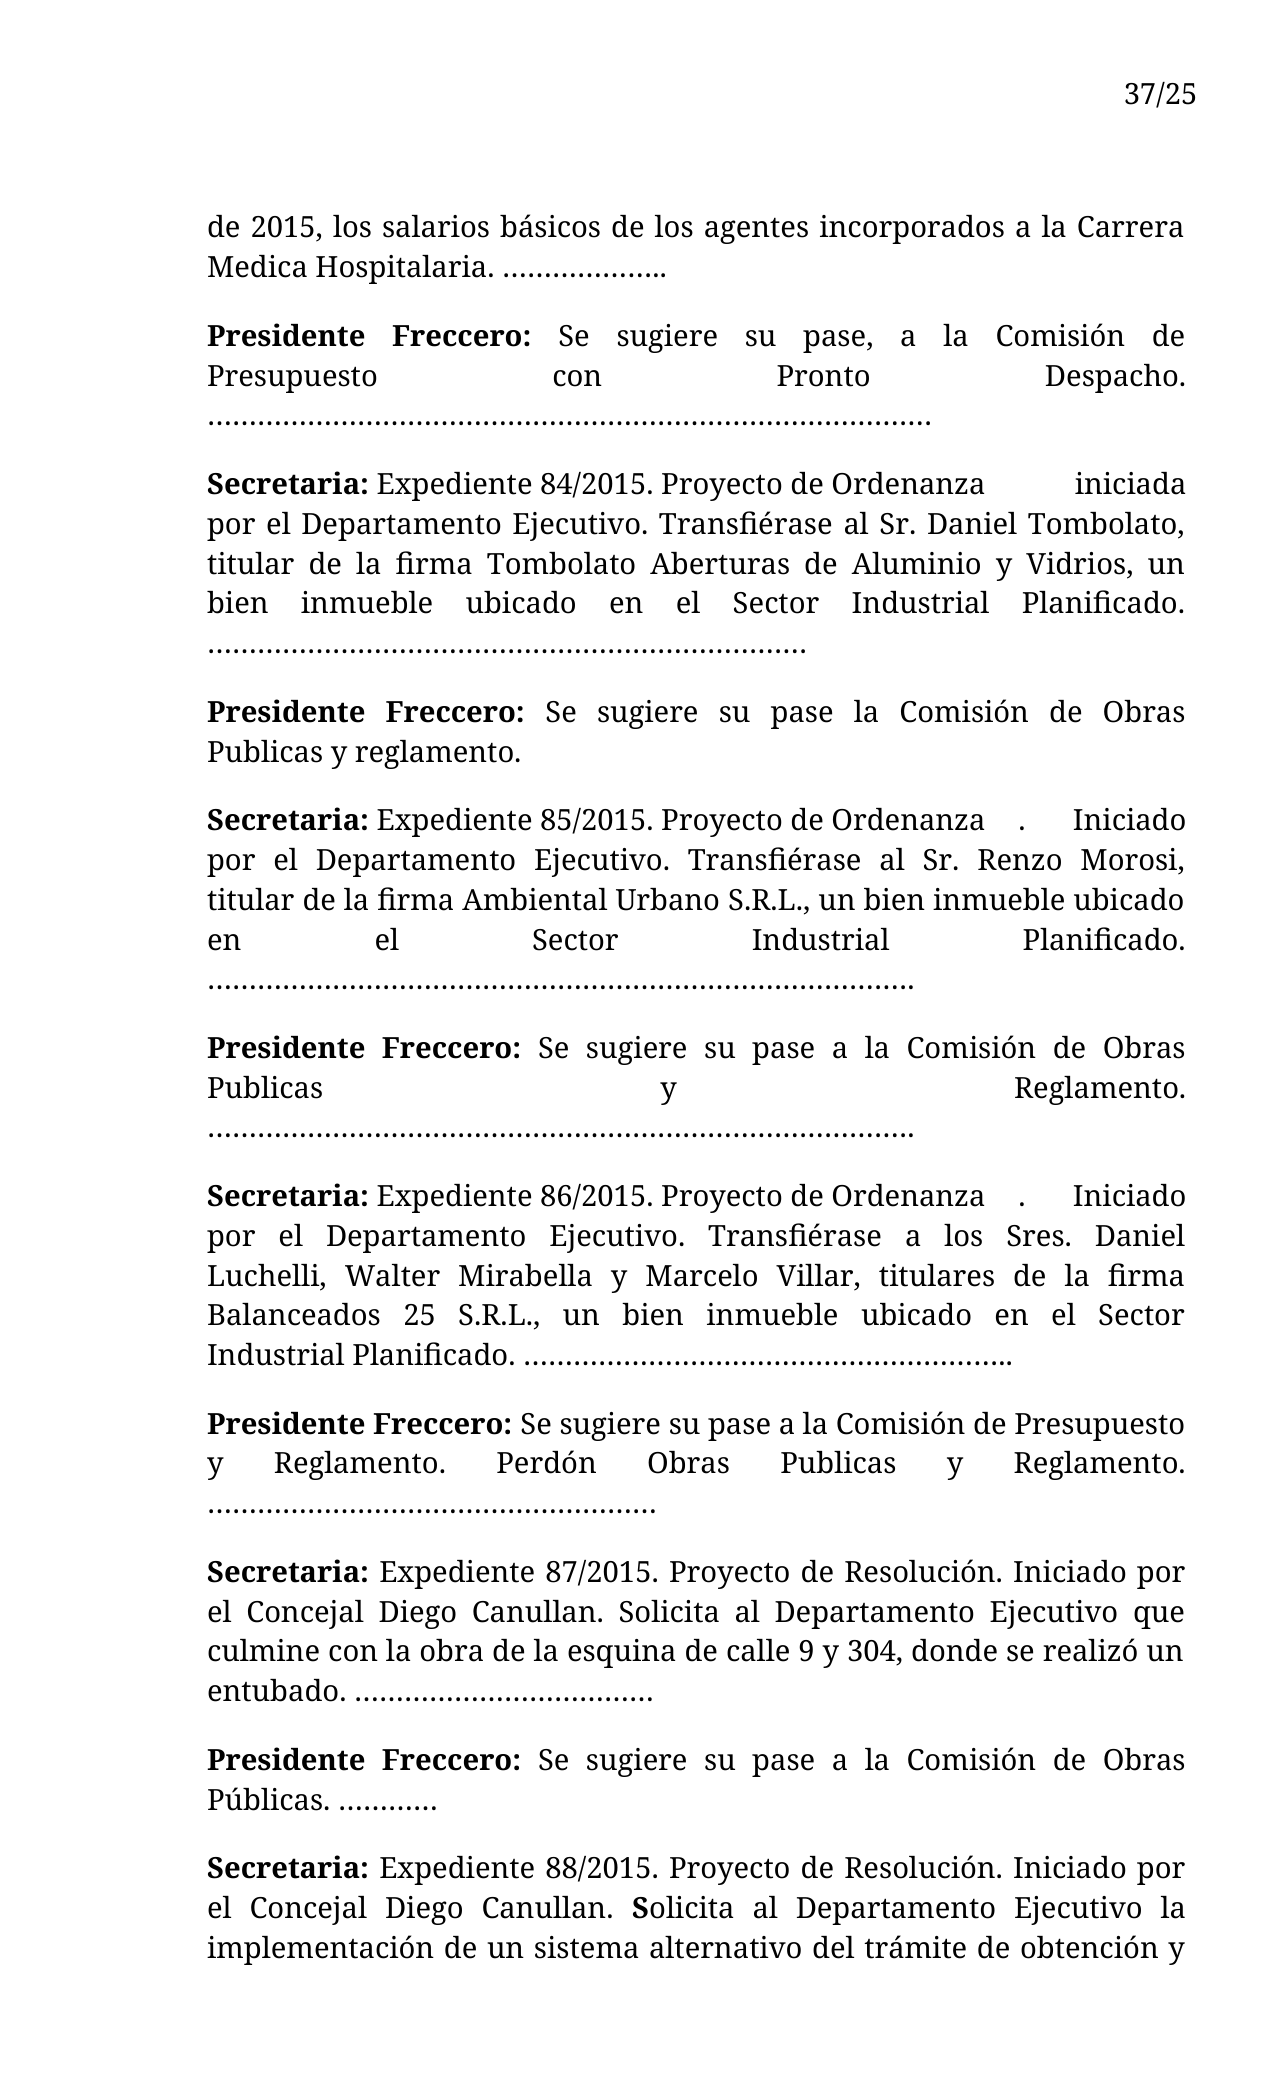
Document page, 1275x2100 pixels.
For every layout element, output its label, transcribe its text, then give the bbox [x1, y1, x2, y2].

text Secretaria: Expediente 87/2015. Proyecto de Resolución. Iniciado por el Concejal Diego Canullan. Solicita al Departamento Ejecutivo que culmine con la obra de la esquina de calle 9 y 304, donde se realizó un entubado. ……………………………… [207, 1551, 1186, 1710]
text Presidente Freccero: Se sugiere su pase a la Comisión de Presupuesto y Reglamento. Perdón Obras Publicas y Reglamento. ……………………………………………… [207, 1403, 1186, 1522]
text Secretaria: Expediente 84/2015. Proyecto de Ordenanza iniciada por el Departamento Ejecutivo. Transfiérase al Sr. Daniel Tombolato, titular de la firma Tombolato Aberturas de Aluminio y Vidrios, un bien inmueble ubicado en el Sector Industrial Planificado. ……………………………………………………………… [207, 463, 1186, 662]
text Secretaria: Expediente 85/2015. Proyecto de Ordenanza . Iniciado por el Departamento Ejecutivo. Transfiérase al Sr. Renzo Morosi, titular de la firma Ambiental Urbano S.R.L., un bien inmueble ubicado en el Sector Industrial Planificado. …………………………………………………………………………. [207, 800, 1186, 998]
text Presidente Freccero: Se sugiere su pase la Comisión de Obras Publicas y reglamento. [207, 691, 1186, 771]
text Presidente Freccero: Se sugiere su pase, a la Comisión de Presupuesto con Pronto Despacho. …………………………………………………………………………… [207, 315, 1186, 434]
text Secretaria: Expediente 86/2015. Proyecto de Ordenanza . Iniciado por el Departamento Ejecutivo. Transfiérase a los Sres. Daniel Luchelli, Walter Mirabella y Marcelo Villar, titulares de la firma Balanceados 25 S.R.L., un bien inmueble ubicado en el Sector Industrial Planificado. ………………………………………………….. [207, 1176, 1186, 1374]
text Presidente Freccero: Se sugiere su pase a la Comisión de Obras Publicas y Reglamento. …………………………………………………………………………. [207, 1027, 1186, 1146]
text Presidente Freccero: Se sugiere su pase a la Comisión de Obras Públicas. ………… [207, 1739, 1186, 1819]
